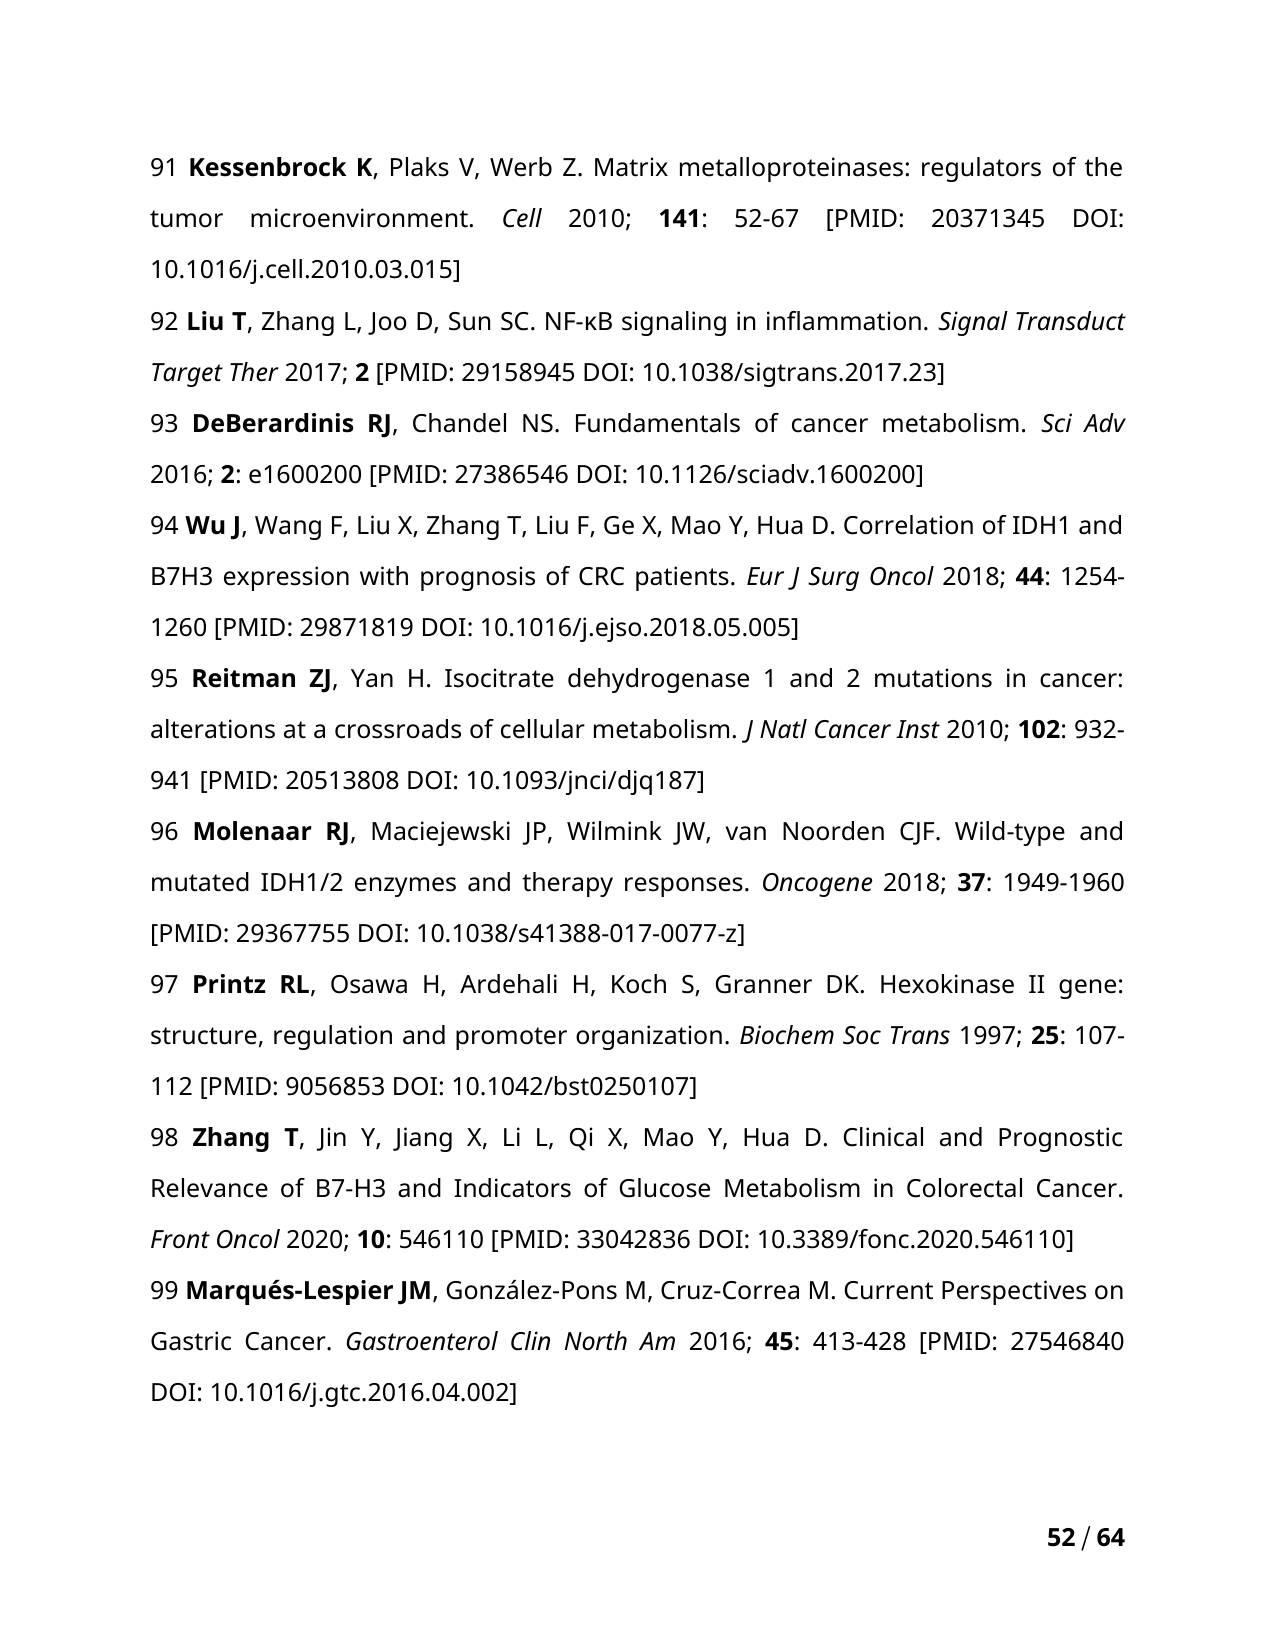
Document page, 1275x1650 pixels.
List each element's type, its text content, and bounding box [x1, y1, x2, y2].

text 97 Printz RL, Osawa H, Ardehali H, Koch S, Granner DK. Hexokinase II gene: structure, regulation and promoter organization. Biochem Soc Trans 1997; 25: 107-112 [PMID: 9056853 DOI: 10.1042/bst0250107] [150, 967, 1125, 1103]
text 94 Wu J, Wang F, Liu X, Zhang T, Liu F, Ge X, Mao Y, Hua D. Correlation of IDH1 and B7H3 expression with prognosis of CRC patients. Eur J Surg Oncol 2018; 44: 1254-1260 [PMID: 29871819 DOI: 10.1016/j.ejso.2018.05.005] [150, 507, 1125, 643]
text 98 Zhang T, Jin Y, Jiang X, Li L, Qi X, Mao Y, Hua D. Clinical and Prognostic Relevance of B7-H3 and Indicators of Glucose Metabolism in Colorectal Cancer. Front Oncol 2020; 10: 546110 [PMID: 33042836 DOI: 10.3389/fonc.2020.546110] [150, 1120, 1125, 1256]
text 99 Marqués-Lespier JM, González-Pons M, Cruz-Correa M. Current Perspectives on Gastric Cancer. Gastroenterol Clin North Am 2016; 45: 413-428 [PMID: 27546840 DOI: 10.1016/j.gtc.2016.04.002] [150, 1273, 1125, 1409]
text 96 Molenaar RJ, Maciejewski JP, Wilmink JW, van Noorden CJF. Wild-type and mutated IDH1/2 enzymes and therapy responses. Oncogene 2018; 37: 1949-1960 [PMID: 29367755 DOI: 10.1038/s41388-017-0077-z] [150, 813, 1125, 950]
text 95 Reitman ZJ, Yan H. Isocitrate dehydrogenase 1 and 2 mutations in cancer: alterations at a crossroads of cellular metabolism. J Natl Cancer Inst 2010; 102: 932-941 [PMID: 20513808 DOI: 10.1093/jnci/djq187] [150, 660, 1125, 797]
text 91 Kessenbrock K, Plaks V, Werb Z. Matrix metalloproteinases: regulators of the tumor microenvironment. Cell 2010; 141: 52-67 [PMID: 20371345 DOI: 10.1016/j.cell.2010.03.015] [150, 150, 1125, 286]
text 92 Liu T, Zhang L, Joo D, Sun SC. NF-κB signaling in inflammation. Signal Transduct Target Ther 2017; 2 [PMID: 29158945 DOI: 10.1038/sigtrans.2017.23] [150, 303, 1125, 388]
text 93 DeBerardinis RJ, Chandel NS. Fundamentals of cancer metabolism. Sci Adv 2016; 2: e1600200 [PMID: 27386546 DOI: 10.1126/sciadv.1600200] [150, 405, 1125, 490]
